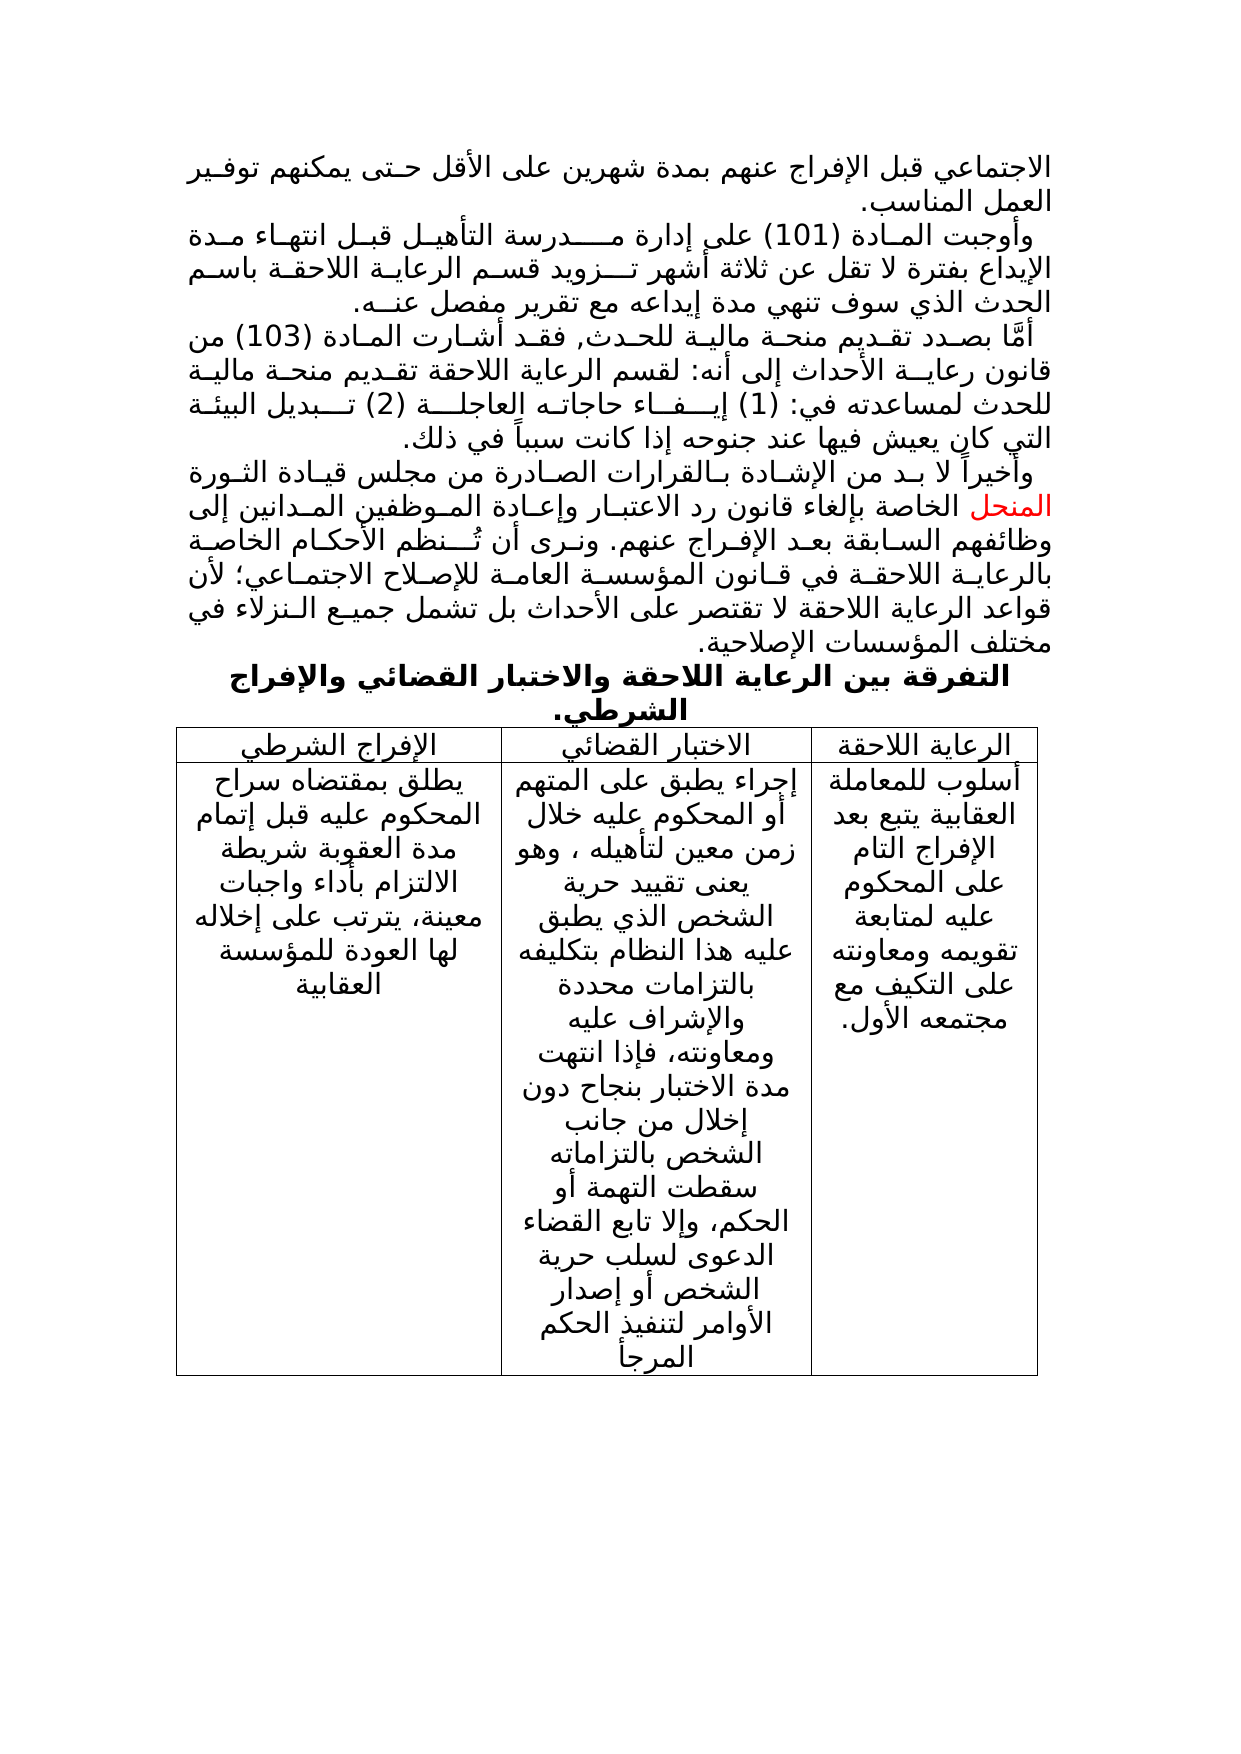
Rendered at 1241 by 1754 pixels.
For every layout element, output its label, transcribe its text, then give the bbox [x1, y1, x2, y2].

text وأخيراً لا بد من الإشادة بالقرارات الصادرة من مجلس قيادة الثورة المنحل الخاصة بإلغاء قانون رد الاعتبار وإعادة الموظفين المدانين إلى وظائفهم السابقة بعد الإفراج عنهم. ونرى أن تُــنظم الأحكام الخاصة بالرعاية اللاحقة في قانون المؤسسة العامة للإصلاح الاجتماعي؛ لأن قواعد الرعاية اللاحقة لا تقتصر على الأحداث بل تشمل جميع النزلاء في مختلف المؤسسات الإصلاحية. [187, 456, 1053, 659]
table_cell إجراء يطبق على المتهم أو المحكوم عليه خلال زمن معين لتأهيله ، وهو يعنى تقييد حرية الشخص الذي يطبق عليه هذا النظام بتكليفه بالتزامات محددة والإشراف عليه ومعاونته، فإذا انتهت مدة الاختبار بنجاح دون إخلال من جانب الشخص بالتزاماته سقطت التهمة أو الحكم، وإلا تابع القضاء الدعوى لسلب حرية الشخص أو إصدار الأوامر لتنفيذ الحكم المرجأ [502, 763, 811, 1374]
text وأوجبت المادة (101) على إدارة مـــدرسة التأهيل قبل انتهاء مدة الإيداع بفترة لا تقل عن ثلاثة أشهر تــزويد قسم الرعاية اللاحقة باسم الحدث الذي سوف تنهي مدة إيداعه مع تقرير مفصل عنــه. [187, 218, 1053, 320]
table_cell يطلق بمقتضاه سراح المحكوم عليه قبل إتمام مدة العقوبة شريطة الالتزام بأداء واجبات معينة، يترتب على إخلاله لها العودة للمؤسسة العقابية [177, 763, 501, 1374]
table_header الاختبار القضائي [502, 728, 811, 762]
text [187, 150, 1053, 218]
table_cell أسلوب للمعاملة العقابية يتبع بعد الإفراج التام على المحكوم عليه لمتابعة تقويمه ومعاونته على التكيف مع مجتمعه الأول. [812, 763, 1037, 1374]
table_header الرعاية اللاحقة [812, 728, 1037, 762]
text التفرقة بين الرعاية اللاحقة والاختبار القضائي والإفراج الشرطي. [187, 659, 1053, 727]
text أمَّا بصدد تقديم منحة مالية للحدث, فقد أشارت المادة (103) من قانون رعايــة الأحداث إلى أنه: لقسم الرعاية اللاحقة تقديم منحة مالية للحدث لمساعدته في: (1) إيـــفــاء حاجاته العاجلــة (2) تــبديل البيئة التي كان يعيش فيها عند جنوحه إذا كانت سبباً في ذلك. [187, 320, 1053, 456]
table_header الإفراج الشرطي [177, 728, 501, 762]
